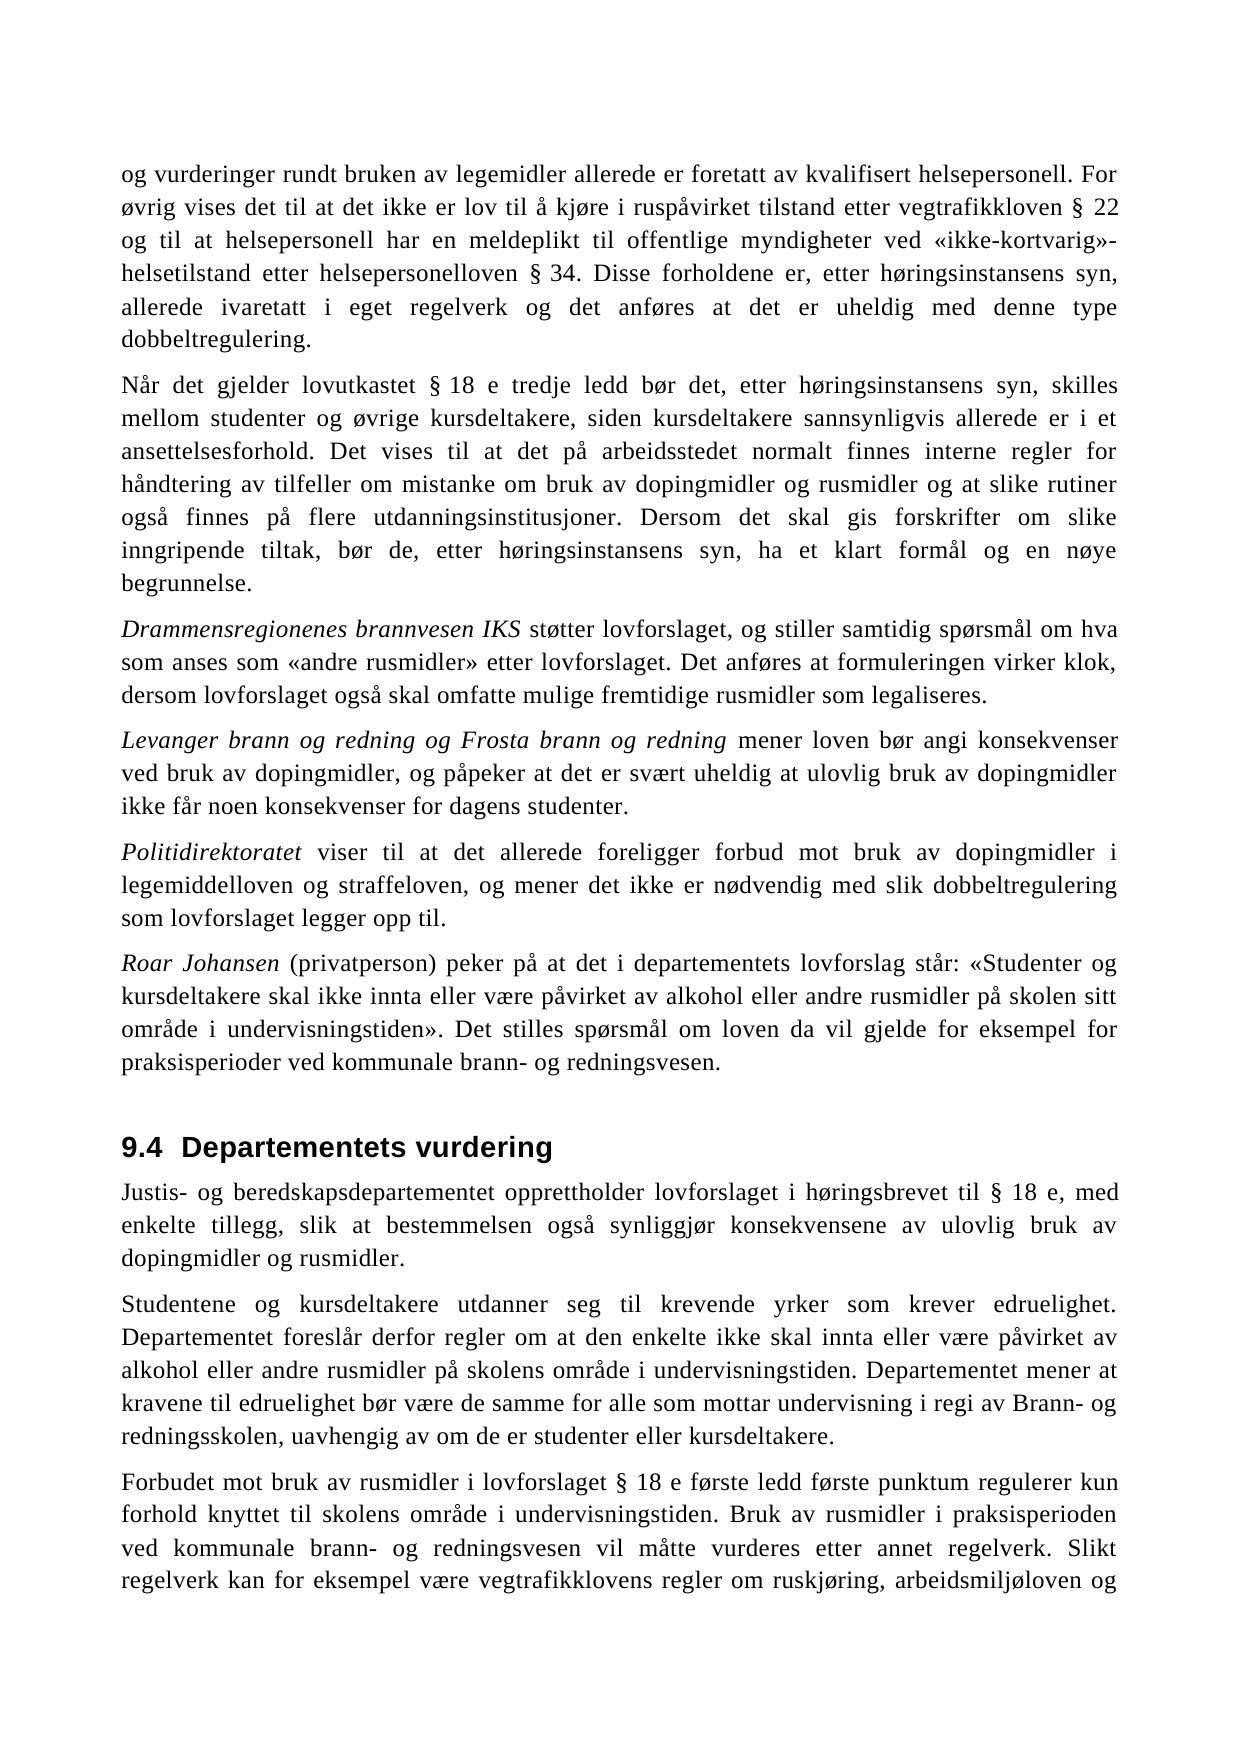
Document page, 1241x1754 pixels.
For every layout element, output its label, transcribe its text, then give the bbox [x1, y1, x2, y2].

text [121, 1467, 1119, 1594]
text Drammensregionenes brannvesen IKS støtter lovforslaget, og stiller samtidig spørsmål om hva som anses som «andre rusmidler» etter lovforslaget. Det anføres at formuleringen virker klok, dersom lovforslaget også skal omfatte mulige fremtidige rusmidler som legaliseres. [121, 614, 1119, 708]
subtitle Departementets vurdering [121, 1131, 1119, 1164]
text Levanger brann og redning og Frosta brann og redning mener loven bør angi konsekvenser ved bruk av dopingmidler, og påpeker at det er svært uheldig at ulovlig bruk av dopingmidler ikke får noen konsekvenser for dagens studenter. [121, 725, 1119, 820]
text Politidirektoratet viser til at det allerede foreligger forbud mot bruk av dopingmidler i legemiddelloven og straffeloven, og mener det ikke er nødvendig med slik dobbeltregulering som lovforslaget legger opp til. [121, 837, 1119, 932]
text Roar Johansen (privatperson) peker på at det i departementets lovforslag står: «Studenter og kursdeltakere skal ikke innta eller være påvirket av alkohol eller andre rusmidler på skolen sitt område i undervisningstiden». Det stilles spørsmål om loven da vil gjelde for eksempel for praksisperioder ved kommunale brann- og redningsvesen. [121, 948, 1119, 1076]
text Justis- og beredskapsdepartementet opprettholder lovforslaget i høringsbrevet til § 18 e, med enkelte tillegg, slik at bestemmelsen også synliggjør konsekvensene av ulovlig bruk av dopingmidler og rusmidler. [121, 1177, 1119, 1272]
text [121, 159, 1119, 353]
text Når det gjelder lovutkastet § 18 e tredje ledd bør det, etter høringsinstansens syn, skilles mellom studenter og øvrige kursdeltakere, siden kursdeltakere sannsynligvis allerede er i et ansettelsesforhold. Det vises til at det på arbeidsstedet normalt finnes interne regler for håndtering av tilfeller om mistanke om bruk av dopingmidler og rusmidler og at slike rutiner også finnes på flere utdanningsinstitusjoner. Dersom det skal gis forskrifter om slike inngripende tiltak, bør de, etter høringsinstansens syn, ha et klart formål og en nøye begrunnelse. [121, 370, 1119, 597]
text Studentene og kursdeltakere utdanner seg til krevende yrker som krever edruelighet. Departementet foreslår derfor regler om at den enkelte ikke skal innta eller være påvirket av alkohol eller andre rusmidler på skolens område i undervisningstiden. Departementet mener at kravene til edruelighet bør være de samme for alle som mottar undervisning i regi av Brann- og redningsskolen, uavhengig av om de er studenter eller kursdeltakere. [121, 1289, 1119, 1450]
